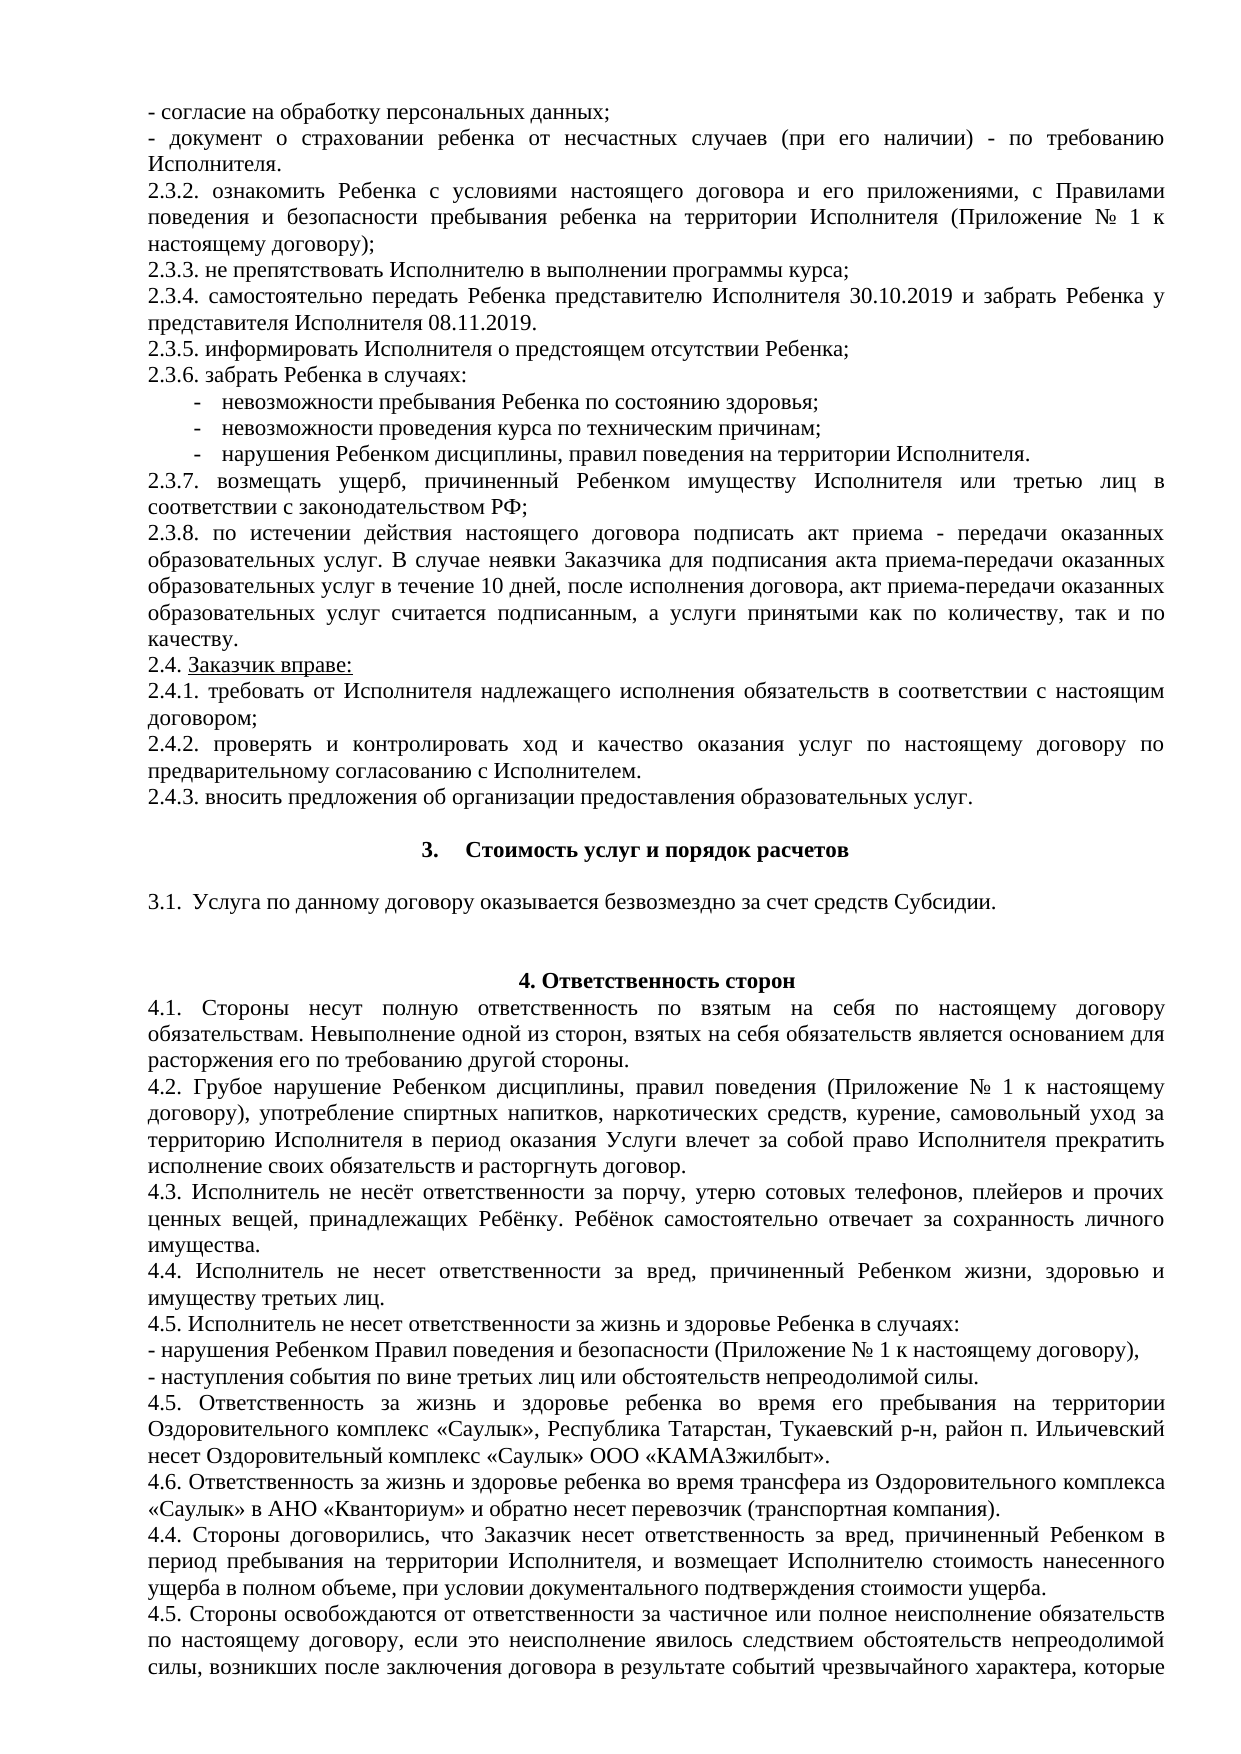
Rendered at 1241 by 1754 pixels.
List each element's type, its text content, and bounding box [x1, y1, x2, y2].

text 4.4. Исполнитель не несет ответственности за вред, причиненный Ребенком жизни, здоровью и имуществу третьих лиц. [148, 1257, 1167, 1310]
text 4.4. Стороны договорились, что Заказчик несет ответственность за вред, причиненный Ребенком в период пребывания на территории Исполнителя, и возмещает Исполнителю стоимость нанесенного ущерба в полном объеме, при условии документального подтверждения стоимости ущерба. [148, 1521, 1167, 1600]
text - нарушения Ребенком Правил поведения и безопасности (Приложение № 1 к настоящему договору), [148, 1336, 1167, 1363]
text 4.1. Стороны несут полную ответственность по взятым на себя по настоящему договору обязательствам. Невыполнение одной из сторон, взятых на себя обязательств является основанием для расторжения его по требованию другой стороны. [148, 994, 1167, 1073]
text 2.3.2. ознакомить Ребенка с условиями настоящего договора и его приложениями, с Правилами поведения и безопасности пребывания ребенка на территории Исполнителя (Приложение № 1 к настоящему договору); [148, 177, 1167, 256]
text - документ о страховании ребенка от несчастных случаев (при его наличии) - по требованию Исполнителя. [148, 124, 1167, 177]
text 4.5. Исполнитель не несет ответственности за жизнь и здоровье Ребенка в случаях: [148, 1310, 1167, 1336]
text - невозможности проведения курса по техническим причинам; [148, 414, 1167, 440]
text 2.3.8. по истечении действия настоящего договора подписать акт приема - передачи оказанных образовательных услуг. В случае неявки Заказчика для подписания акта приема-передачи оказанных образовательных услуг в течение 10 дней, после исполнения договора, акт приема-передачи оказанных образовательных услуг считается подписанным, а услуги принятыми как по количеству, так и по качеству. [148, 519, 1167, 651]
text 2.3.6. забрать Ребенка в случаях: [148, 361, 1167, 388]
text - нарушения Ребенком дисциплины, правил поведения на территории Исполнителя. [148, 440, 1167, 467]
text 2.4.3. вносить предложения об организации предоставления образовательных услуг. [148, 783, 1167, 809]
list Стоимость услуг и порядок расчетов [104, 836, 1167, 862]
text 2.3.4. самостоятельно передать Ребенка представителю Исполнителя 30.10.2019 и забрать Ребенка у представителя Исполнителя 08.11.2019. [148, 282, 1167, 335]
text 4.5. Ответственность за жизнь и здоровье ребенка во время его пребывания на территории Оздоровительного комплекс «Саулык», Республика Татарстан, Тукаевский р-н, район п. Ильичевский несет Оздоровительный комплекс «Саулык» ООО «КАМАЗжилбыт». [148, 1389, 1167, 1468]
text 2.3.7. возмещать ущерб, причиненный Ребенком имуществу Исполнителя или третью лиц в соответствии с законодательством РФ; [148, 467, 1167, 519]
text 2.3.3. не препятствовать Исполнителю в выполнении программы курса; [148, 256, 1167, 282]
text 2.4.2. проверять и контролировать ход и качество оказания услуг по настоящему договору по предварительному согласованию с Исполнителем. [148, 730, 1167, 783]
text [148, 1600, 1167, 1679]
list Услуга по данному договору оказывается безвозмездно за счет средств Субсидии. [148, 888, 1167, 915]
text 2.4.1. требовать от Исполнителя надлежащего исполнения обязательств в соответствии с настоящим договором; [148, 678, 1167, 730]
text 4. Ответственность сторон [148, 967, 1167, 994]
text - наступления события по вине третьих лиц или обстоятельств непреодолимой силы. [148, 1363, 1167, 1389]
text 4.3. Исполнитель не несёт ответственности за порчу, утерю сотовых телефонов, плейеров и прочих ценных вещей, принадлежащих Ребёнку. Ребёнок самостоятельно отвечает за сохранность личного имущества. [148, 1178, 1167, 1257]
text 4.6. Ответственность за жизнь и здоровье ребенка во время трансфера из Оздоровительного комплекса «Саулык» в АНО «Кванториум» и обратно несет перевозчик (транспортная компания). [148, 1468, 1167, 1521]
text - согласие на обработку персональных данных; [148, 98, 1167, 124]
text 2.3.5. информировать Исполнителя о предстоящем отсутствии Ребенка; [148, 335, 1167, 361]
text 2.4. Заказчик вправе: [148, 651, 1167, 678]
text 4.2. Грубое нарушение Ребенком дисциплины, правил поведения (Приложение № 1 к настоящему договору), употребление спиртных напитков, наркотических средств, курение, самовольный уход за территорию Исполнителя в период оказания Услуги влечет за собой право Исполнителя прекратить исполнение своих обязательств и расторгнуть договор. [148, 1073, 1167, 1178]
text - невозможности пребывания Ребенка по состоянию здоровья; [148, 388, 1167, 414]
